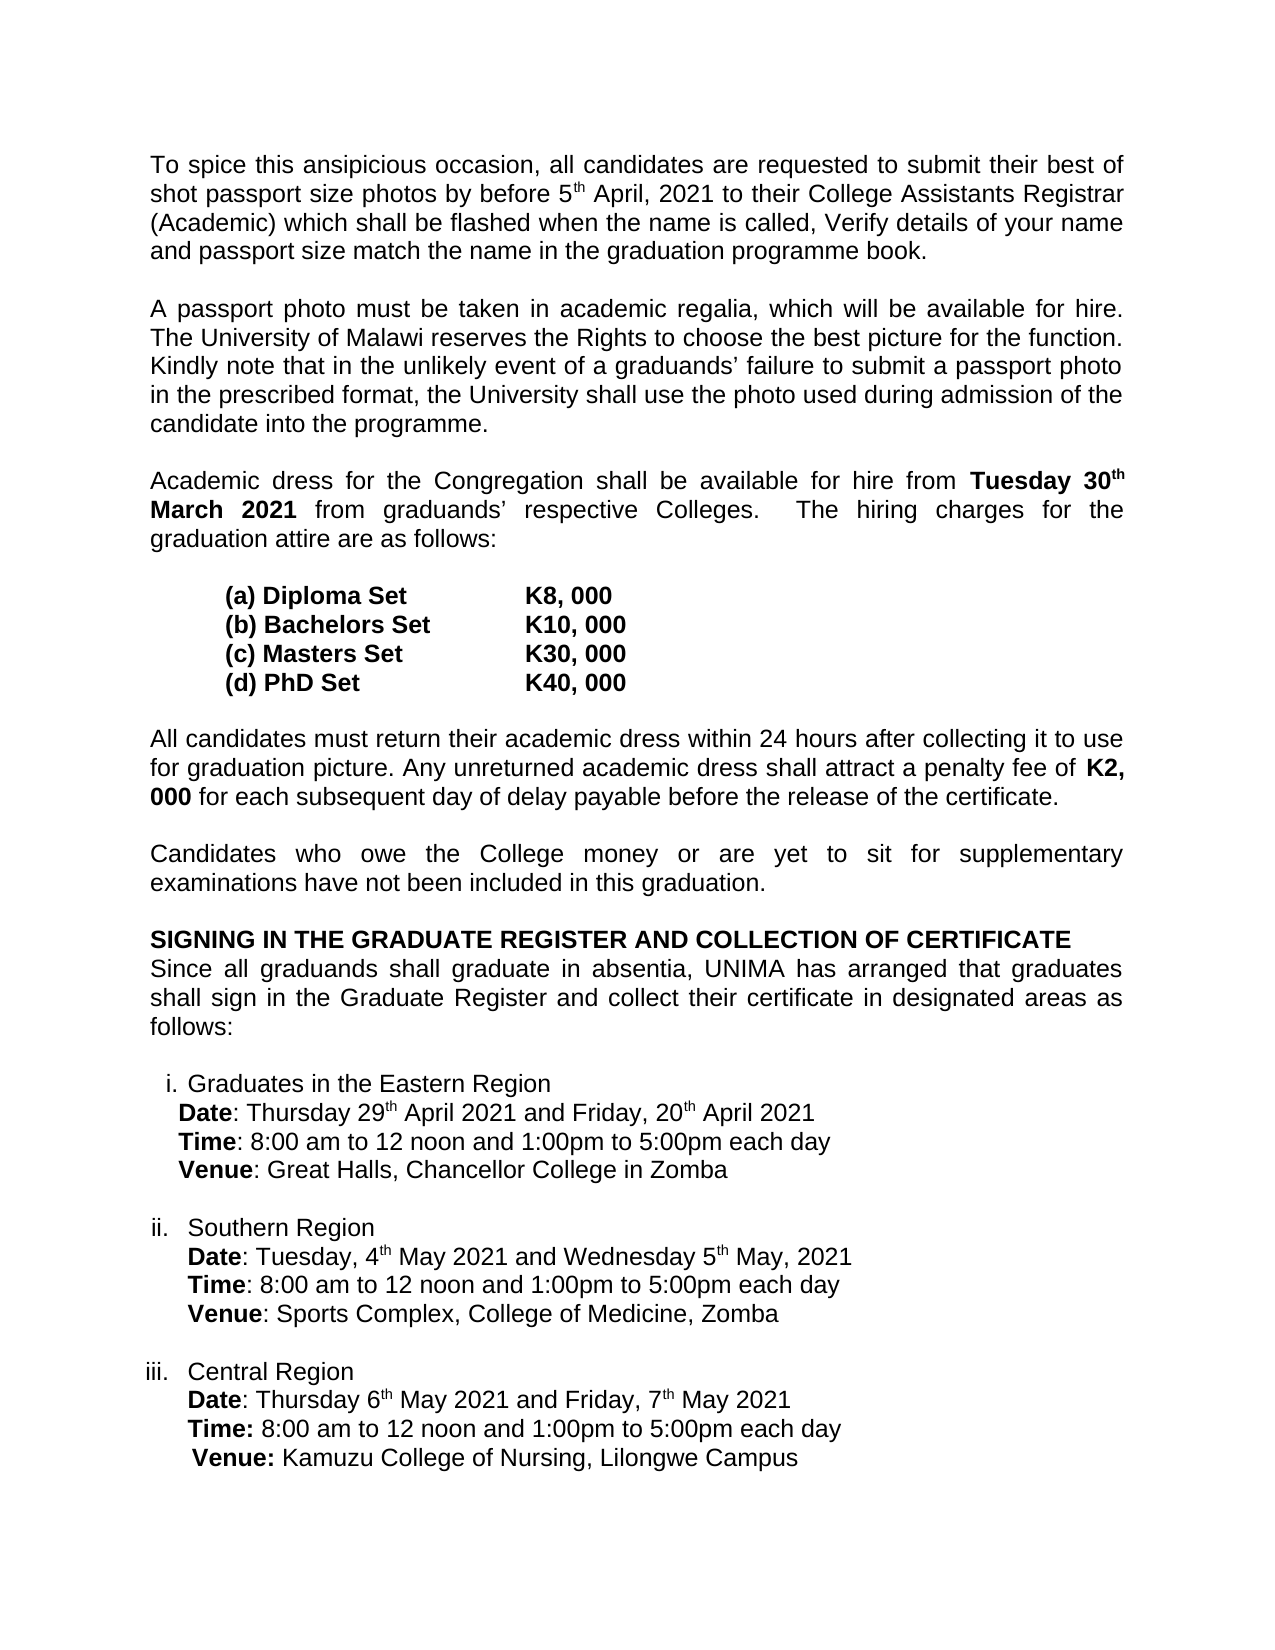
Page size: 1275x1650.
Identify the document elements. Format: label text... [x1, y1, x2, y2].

text All candidates must return their academic dress within 24 hours after collecting it to use for graduation picture. Any unreturned academic dress shall attract a penalty fee of K2, 000 for each subsequent day of delay payable before the release of the certificate. [150, 724, 1125, 811]
text (c) Masters Set K30, 000 [150, 639, 1125, 667]
list Time: 8:00 am to 12 noon and 1:00pm to 5:00pm each day [187, 1271, 1125, 1299]
text (b) Bachelors Set K10, 000 [150, 610, 1125, 639]
text (d) PhD Set K40, 000 [150, 667, 1125, 696]
list Graduates in the Eastern Region [178, 1069, 1125, 1098]
list Southern Region [169, 1213, 1125, 1242]
list Date: Tuesday, 4th May 2021 and Wednesday 5th May, 2021 [187, 1242, 1125, 1271]
text Time: 8:00 am to 12 noon and 1:00pm to 5:00pm each day [178, 1127, 1125, 1156]
list Time: 8:00 am to 12 noon and 1:00pm to 5:00pm each day [187, 1414, 1125, 1443]
list Venue: Sports Complex, College of Medicine, Zomba [187, 1299, 1125, 1328]
text Date: Thursday 29th April 2021 and Friday, 20th April 2021 [178, 1098, 1125, 1127]
list Central Region [169, 1357, 1125, 1386]
text (a) Diploma Set K8, 000 [150, 581, 1125, 610]
text Academic dress for the Congregation shall be available for hire from Tuesday 30th March 2021 from graduands’ respective Colleges. The hiring charges for the graduation attire are as follows: [150, 466, 1125, 552]
text SIGNING IN THE GRADUATE REGISTER AND COLLECTION OF CERTIFICATE [150, 926, 1125, 954]
text Venue: Kamuzu College of Nursing, Lilongwe Campus [150, 1443, 1125, 1472]
list Date: Thursday 6th May 2021 and Friday, 7th May 2021 [187, 1386, 1125, 1414]
text To spice this ansipicious occasion, all candidates are requested to submit their best of shot passport size photos by before 5th April, 2021 to their College Assistants Registrar (Academic) which shall be flashed when the name is called, Verify details of your name and passport size match the name in the graduation programme book. [150, 150, 1125, 265]
text A passport photo must be taken in academic regalia, which will be available for hire. The University of Malawi reserves the Rights to choose the best picture for the function. Kindly note that in the unlikely event of a graduands’ failure to submit a passport photo in the prescribed format, the University shall use the photo used during admission of the candidate into the programme. [150, 294, 1125, 437]
text Since all graduands shall graduate in absentia, UNIMA has arranged that graduates shall sign in the Graduate Register and collect their certificate in designated areas as follows: [150, 954, 1125, 1041]
text Venue: Great Halls, Chancellor College in Zomba [178, 1156, 1125, 1184]
text Candidates who owe the College money or are yet to sit for supplementary examinations have not been included in this graduation. [150, 839, 1125, 897]
